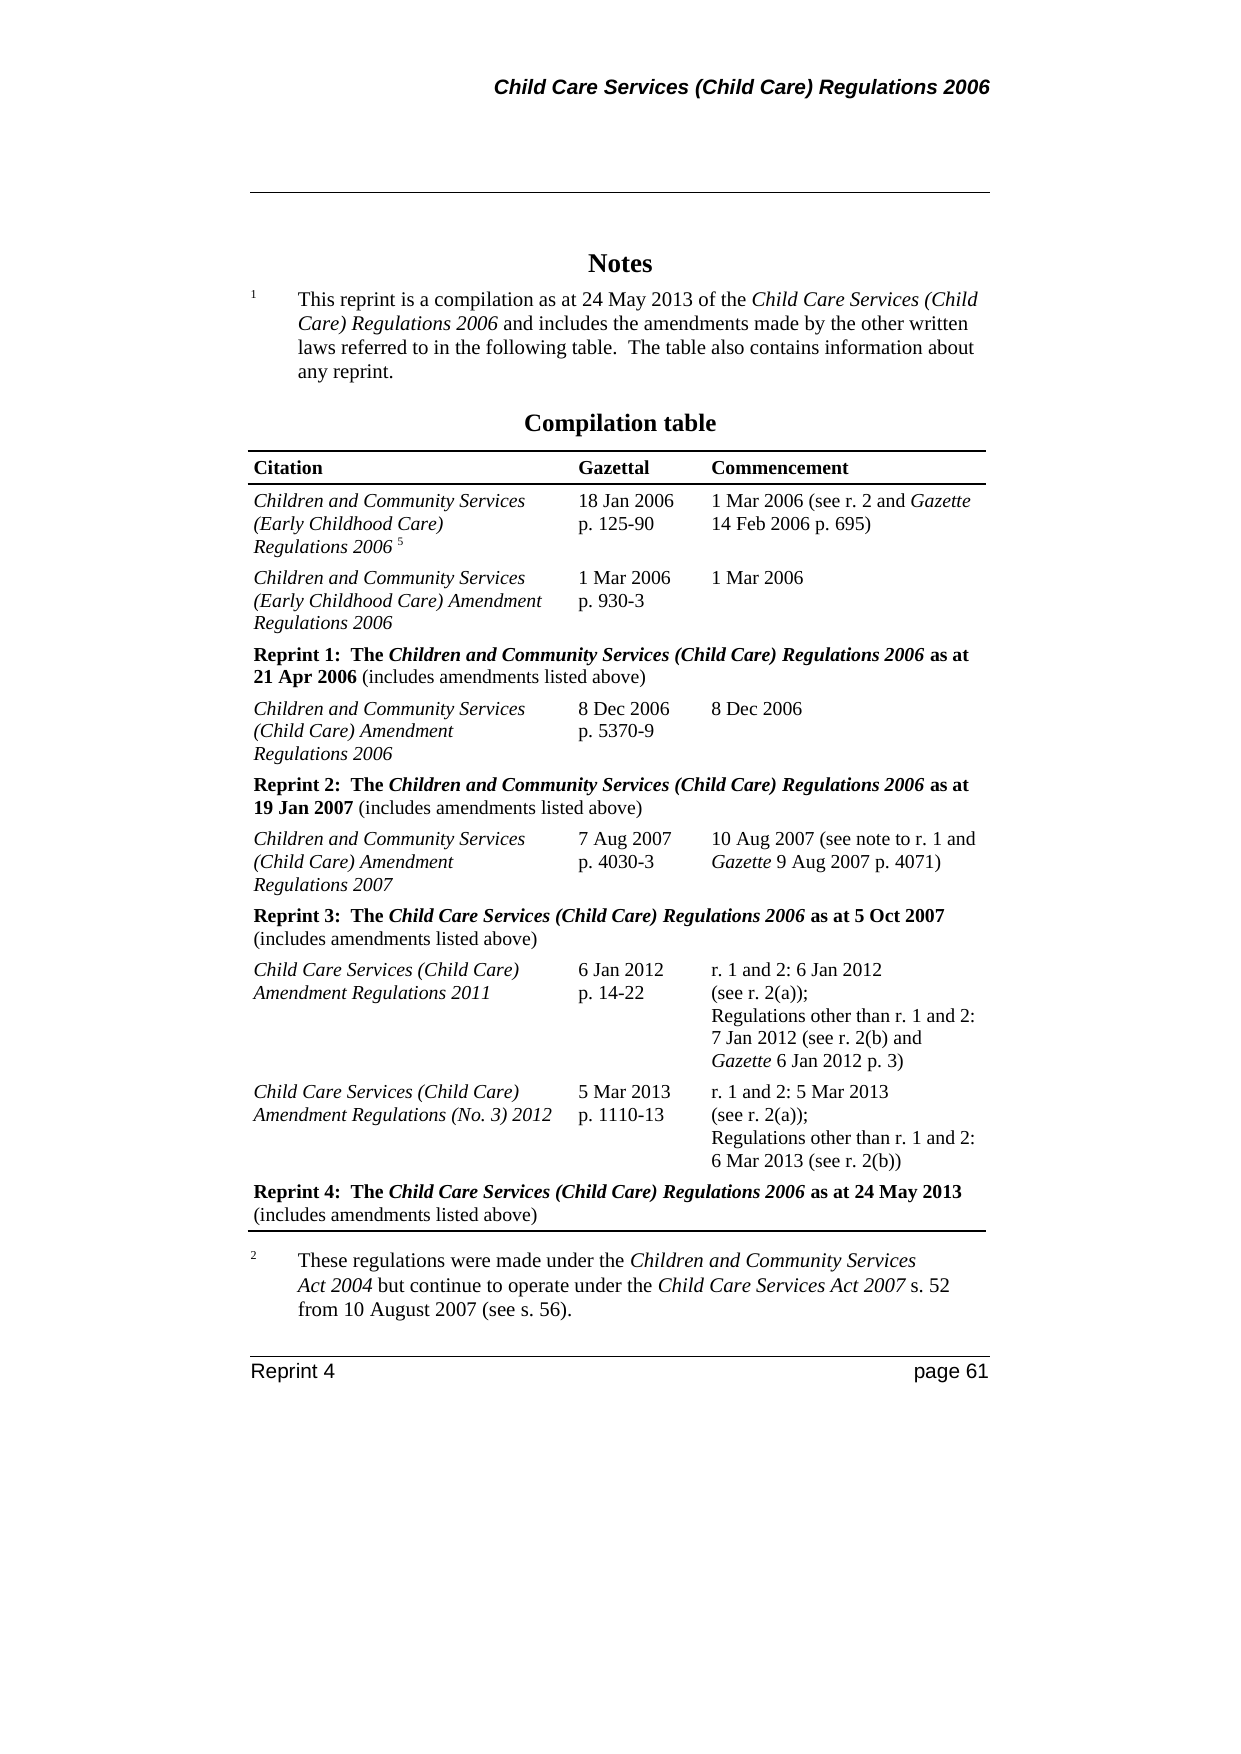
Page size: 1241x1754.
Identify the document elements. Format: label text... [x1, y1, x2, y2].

text 2 These regulations were made under the Children and Community Services Act 2004 but continue to operate under the Child Care Services Act 2007 s. 52 from 10 August 2007 (see s. 56). [250, 1248, 990, 1321]
table_cell 10 Aug 2007 (see note to r. 1 and Gazette 9 Aug 2007 p. 4071) [705, 823, 986, 900]
table_cell Children and Community Services (Child Care) Amendment Regulations 2006 [248, 692, 572, 769]
table_cell Children and Community Services (Early Childhood Care) Amendment Regulations 2006 [248, 562, 572, 638]
table_cell 7 Aug 2007 p. 4030-3 [572, 823, 705, 900]
table_cell r. 1 and 2: 6 Jan 2012 (see r. 2(a)); Regulations other than r. 1 and 2: 7 Jan 2012 (see r. 2(b) and Gazette 6 Jan 2012 p. 3) [705, 954, 986, 1076]
table_header Citation [248, 452, 572, 483]
table_cell 1 Mar 2006 [705, 562, 986, 638]
table_cell Children and Community Services (Child Care) Amendment Regulations 2007 [248, 823, 572, 900]
subtitle Compilation table [250, 408, 990, 437]
table_cell 8 Dec 2006 p. 5370-9 [572, 692, 705, 769]
table_cell Children and Community Services (Early Childhood Care) Regulations 2006 5 [248, 485, 572, 562]
table_cell Reprint 3: The Child Care Services (Child Care) Regulations 2006 as at 5 Oct 2007 (includes amendments listed above) [248, 900, 986, 954]
table_cell 5 Mar 2013 p. 1110-13 [572, 1076, 705, 1176]
table_cell Child Care Services (Child Care) Amendment Regulations 2011 [248, 954, 572, 1076]
text 1 This reprint is a compilation as at 24 May 2013 of the Child Care Services (Child Care) Regulations 2006 and includes the amendments made by the other written laws referred to in the following table. The table also contains information about any reprint. [250, 287, 990, 383]
table_header Commencement [705, 452, 986, 483]
table_cell r. 1 and 2: 5 Mar 2013 (see r. 2(a)); Regulations other than r. 1 and 2: 6 Mar 2013 (see r. 2(b)) [705, 1076, 986, 1176]
table_cell 1 Mar 2006 (see r. 2 and Gazette 14 Feb 2006 p. 695) [705, 485, 986, 562]
table_cell 6 Jan 2012 p. 14-22 [572, 954, 705, 1076]
table_cell 18 Jan 2006 p. 125-90 [572, 485, 705, 562]
table_cell Child Care Services (Child Care) Amendment Regulations (No. 3) 2012 [248, 1076, 572, 1176]
table_cell 8 Dec 2006 [705, 692, 986, 769]
subtitle Notes [250, 247, 990, 279]
table_cell Reprint 4: The Child Care Services (Child Care) Regulations 2006 as at 24 May 2013 (includes amendments listed above) [248, 1176, 986, 1230]
table_cell 1 Mar 2006 p. 930-3 [572, 562, 705, 638]
table_header Gazettal [572, 452, 705, 483]
table_cell Reprint 2: The Children and Community Services (Child Care) Regulations 2006 as at 19 Jan 2007 (includes amendments listed above) [248, 769, 986, 823]
table_cell Reprint 1: The Children and Community Services (Child Care) Regulations 2006 as at 21 Apr 2006 (includes amendments listed above) [248, 638, 986, 692]
